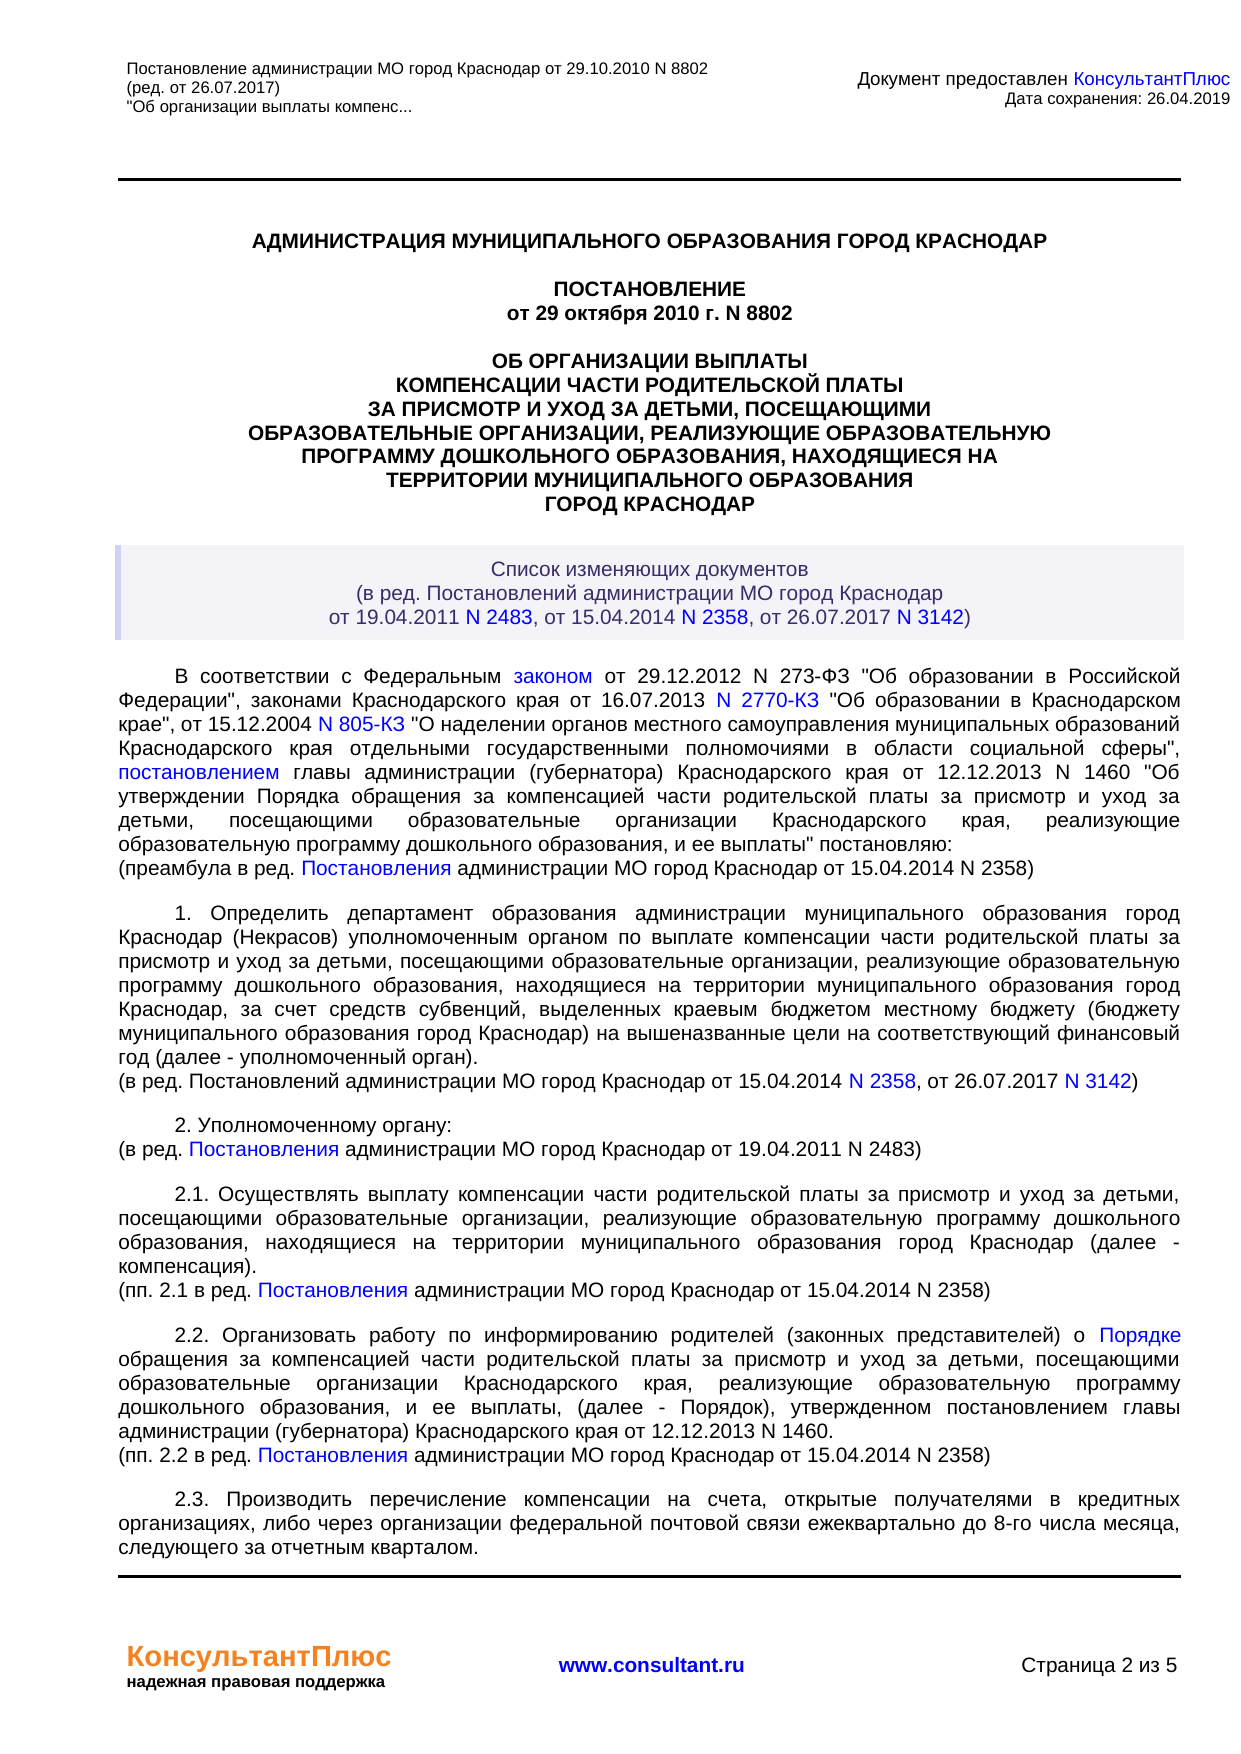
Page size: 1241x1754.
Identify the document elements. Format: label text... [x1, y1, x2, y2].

text В соответствии с Федеральным законом от 29.12.2012 N 273-ФЗ "Об образовании в Российской Федерации", законами Краснодарского края от 16.07.2013 N 2770-КЗ "Об образовании в Краснодарском крае", от 15.12.2004 N 805-КЗ "О наделении органов местного самоуправления муниципальных образований Краснодарского края отдельными государственными полномочиями в области социальной сферы", постановлением главы администрации (губернатора) Краснодарского края от 12.12.2013 N 1460 "Об утверждении Порядка обращения за компенсацией части родительской платы за присмотр и уход за детьми, посещающими образовательные организации Краснодарского края, реализующие образовательную программу дошкольного образования, и ее выплаты" постановляю: [118, 664, 1181, 856]
text (пп. 2.2 в ред. Постановления администрации МО город Краснодар от 15.04.2014 N 2358) [118, 1442, 1181, 1466]
text 2. Уполномоченному органу: [118, 1113, 1181, 1137]
title ГОРОД КРАСНОДАР [118, 492, 1181, 516]
text (пп. 2.1 в ред. Постановления администрации МО город Краснодар от 15.04.2014 N 2358) [118, 1278, 1181, 1302]
text (в ред. Постановления администрации МО город Краснодар от 19.04.2011 N 2483) [118, 1137, 1181, 1161]
text 2.3. Производить перечисление компенсации на счета, открытые получателями в кредитных организациях, либо через организации федеральной почтовой связи ежеквартально до 8-го числа месяца, следующего за отчетным кварталом. [118, 1487, 1181, 1559]
text 2.2. Организовать работу по информированию родителей (законных представителей) о Порядке обращения за компенсацией части родительской платы за присмотр и уход за детьми, посещающими образовательные организации Краснодарского края, реализующие образовательную программу дошкольного образования, и ее выплаты, (далее - Порядок), утвержденном постановлением главы администрации (губернатора) Краснодарского края от 12.12.2013 N 1460. [118, 1323, 1181, 1442]
text (в ред. Постановлений администрации МО город Краснодар от 15.04.2014 N 2358, от 26.07.2017 N 3142) [118, 1068, 1181, 1092]
text 2.1. Осуществлять выплату компенсации части родительской платы за присмотр и уход за детьми, посещающими образовательные организации, реализующие образовательную программу дошкольного образования, находящиеся на территории муниципального образования город Краснодар (далее - компенсация). [118, 1182, 1181, 1278]
text (преамбула в ред. Постановления администрации МО город Краснодар от 15.04.2014 N 2358) [118, 856, 1181, 880]
title АДМИНИСТРАЦИЯ МУНИЦИПАЛЬНОГО ОБРАЗОВАНИЯ ГОРОД КРАСНОДАР [118, 229, 1181, 253]
table_header Список изменяющих документов (в ред. Постановлений администрации МО город Краснодар от 19.04.2011 N 2483, от 15.04.2014 N 2358, от 26.07.2017 N 3142) [121, 545, 1178, 640]
title ПРОГРАММУ ДОШКОЛЬНОГО ОБРАЗОВАНИЯ, НАХОДЯЩИЕСЯ НА [118, 444, 1181, 468]
title от 29 октября 2010 г. N 8802 [118, 301, 1181, 324]
title ЗА ПРИСМОТР И УХОД ЗА ДЕТЬМИ, ПОСЕЩАЮЩИМИ [118, 396, 1181, 420]
title КОМПЕНСАЦИИ ЧАСТИ РОДИТЕЛЬСКОЙ ПЛАТЫ [118, 372, 1181, 396]
title ПОСТАНОВЛЕНИЕ [118, 277, 1181, 301]
title ОБРАЗОВАТЕЛЬНЫЕ ОРГАНИЗАЦИИ, РЕАЛИЗУЮЩИЕ ОБРАЗОВАТЕЛЬНУЮ [118, 420, 1181, 444]
title ТЕРРИТОРИИ МУНИЦИПАЛЬНОГО ОБРАЗОВАНИЯ [118, 468, 1181, 492]
text 1. Определить департамент образования администрации муниципального образования город Краснодар (Некрасов) уполномоченным органом по выплате компенсации части родительской платы за присмотр и уход за детьми, посещающими образовательные организации, реализующие образовательную программу дошкольного образования, находящиеся на территории муниципального образования город Краснодар, за счет средств субвенций, выделенных краевым бюджетом местному бюджету (бюджету муниципального образования город Краснодар) на вышеназванные цели на соответствующий финансовый год (далее - уполномоченный орган). [118, 901, 1181, 1068]
title ОБ ОРГАНИЗАЦИИ ВЫПЛАТЫ [118, 348, 1181, 372]
